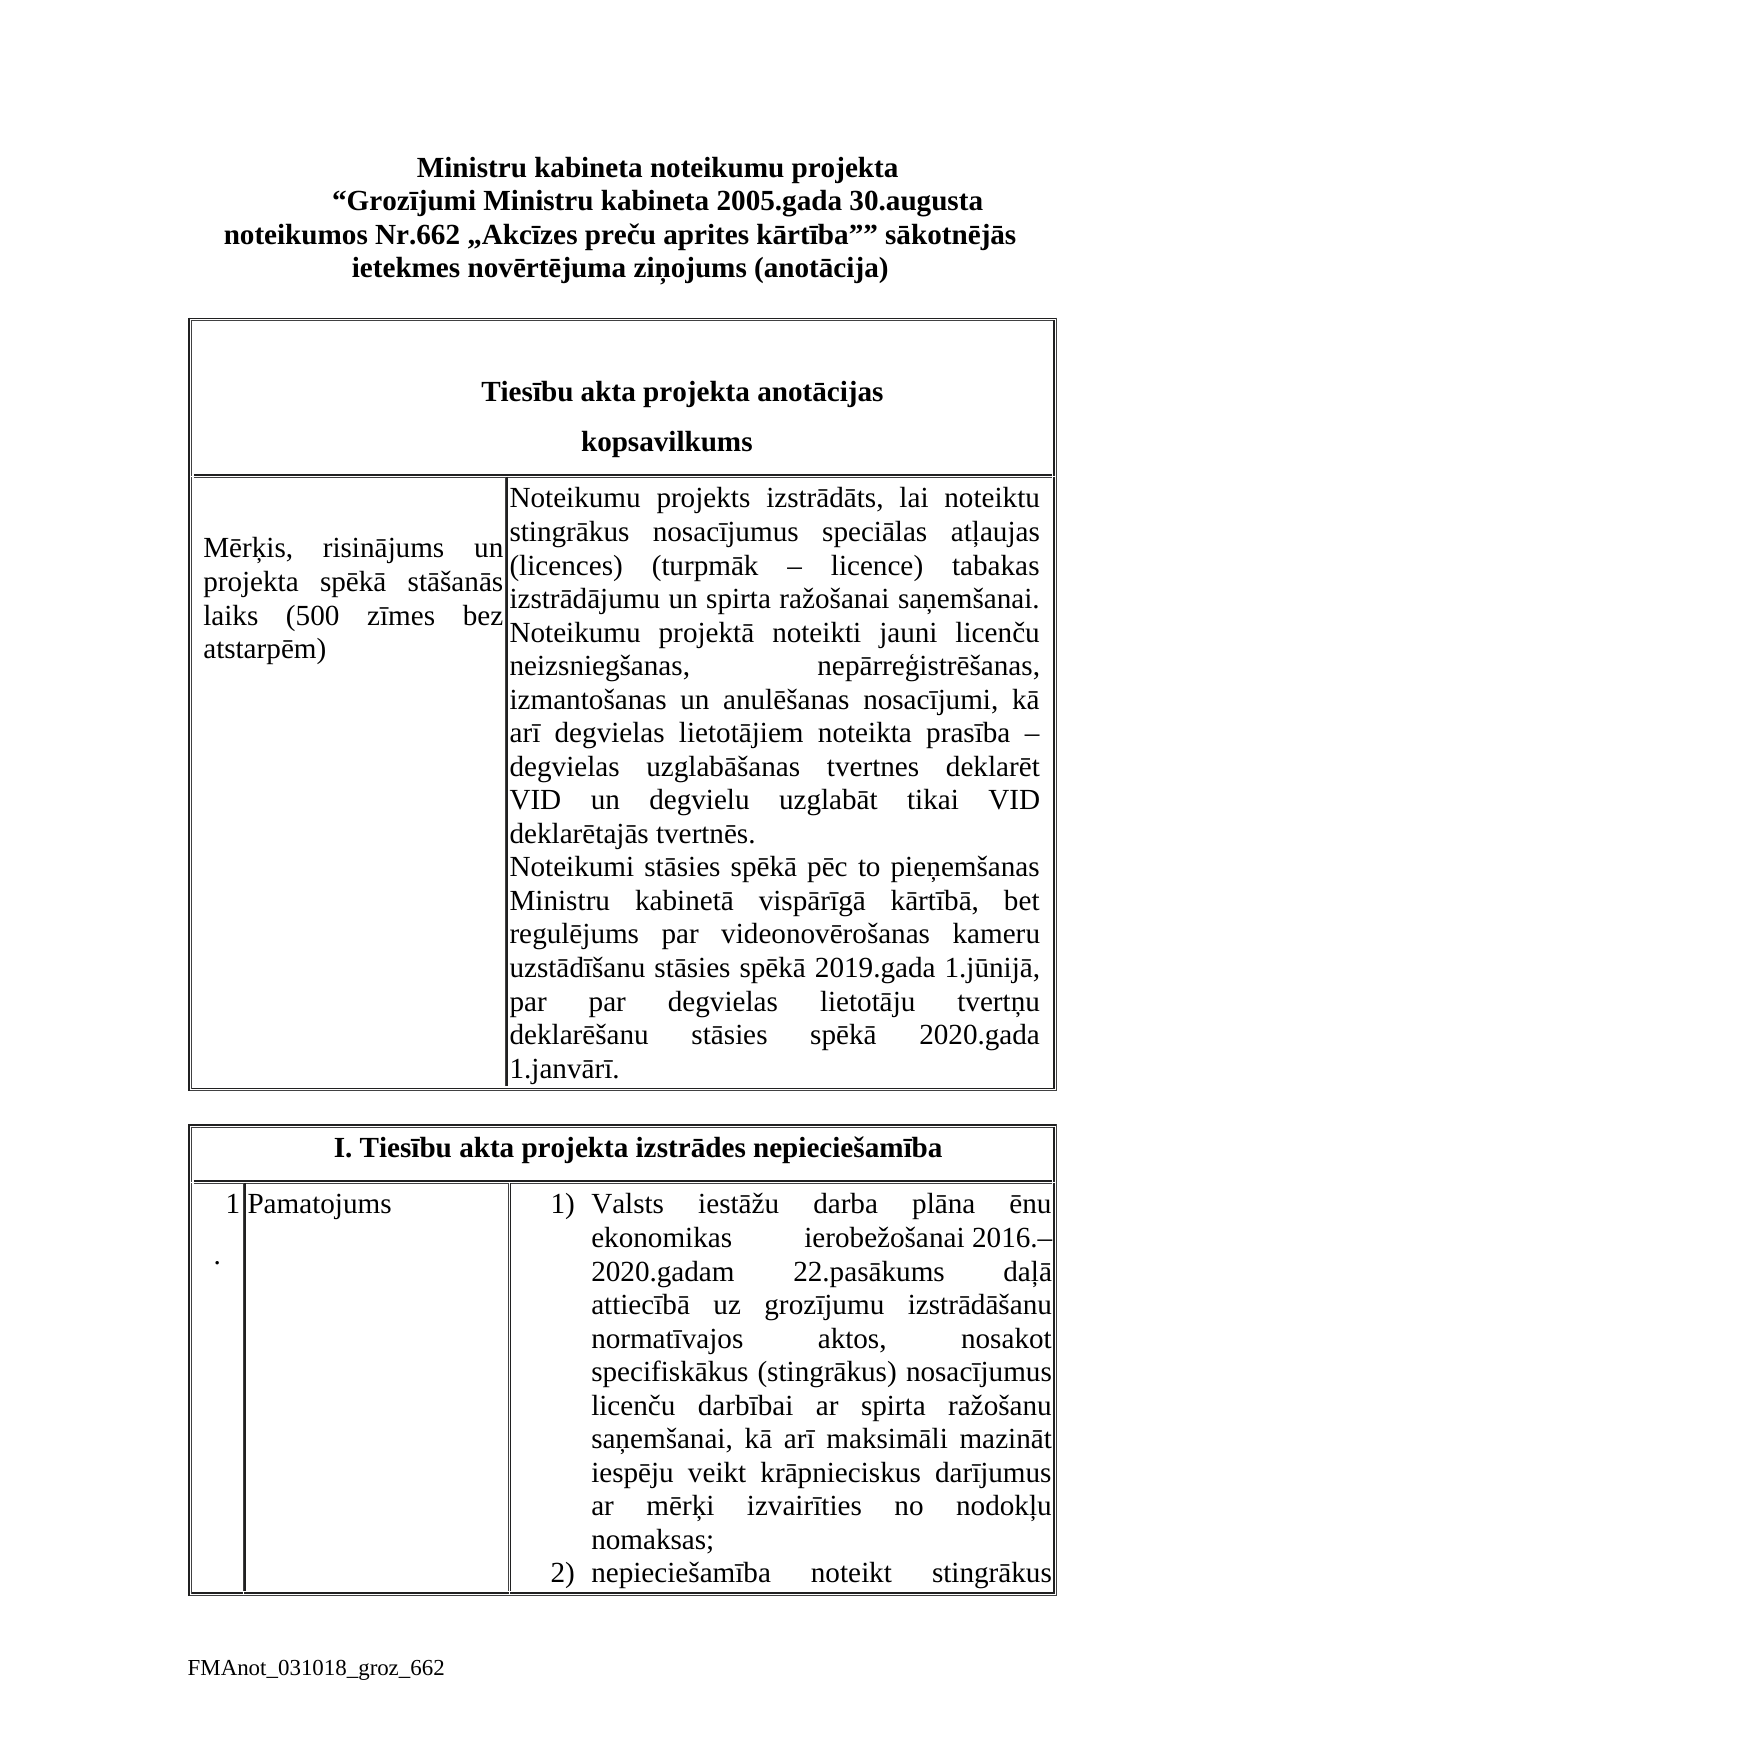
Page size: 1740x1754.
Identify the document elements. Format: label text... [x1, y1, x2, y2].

text Ministru kabineta noteikumu projekta [187, 150, 1053, 183]
table_cell Pamatojums [244, 1184, 510, 1592]
table_cell 1. [192, 1180, 244, 1592]
text “Grozījumi Ministru kabineta 2005.gada 30.augusta noteikumos Nr.662 „Akcīzes preču aprites kārtība”” sākotnējās ietekmes novērtējuma ziņojums (anotācija) [187, 183, 1053, 284]
table_header I. Tiesību akta projekta izstrādes nepieciešamība [192, 1128, 1053, 1180]
table_cell Mērķis, risinājums un projekta spēkā stāšanās laiks (500 zīmes bez atstarpēm) [192, 474, 506, 1087]
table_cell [510, 1180, 1054, 1592]
table_cell Noteikumu projekts izstrādāts, lai noteiktu stingrākus nosacījumus speciālas atļaujas (licences) (turpmāk – licence) tabakas izstrādājumu un spirta ražošanai saņemšanai. Noteikumu projektā noteikti jauni licenču neizsniegšanas, nepārreģistrēšanas, izmantošanas un anulēšanas nosacījumi, kā arī degvielas lietotājiem noteikta prasība – degvielas uzglabāšanas tvertnes deklarēt VID un degvielu uzglabāt tikai VID deklarētajās tvertnēs. Noteikumi stāsies spēkā pēc to pieņemšanas Ministru kabinetā vispārīgā kārtībā, bet regulējums par videonovērošanas kameru uzstādīšanu stāsies spēkā 2019.gada 1.jūnijā, par par degvielas lietotāju tvertņu deklarēšanu stāsies spēkā 2020.gada 1.janvārī. [506, 474, 1054, 1087]
table_header Tiesību akta projekta anotācijas kopsavilkums [192, 321, 1053, 474]
